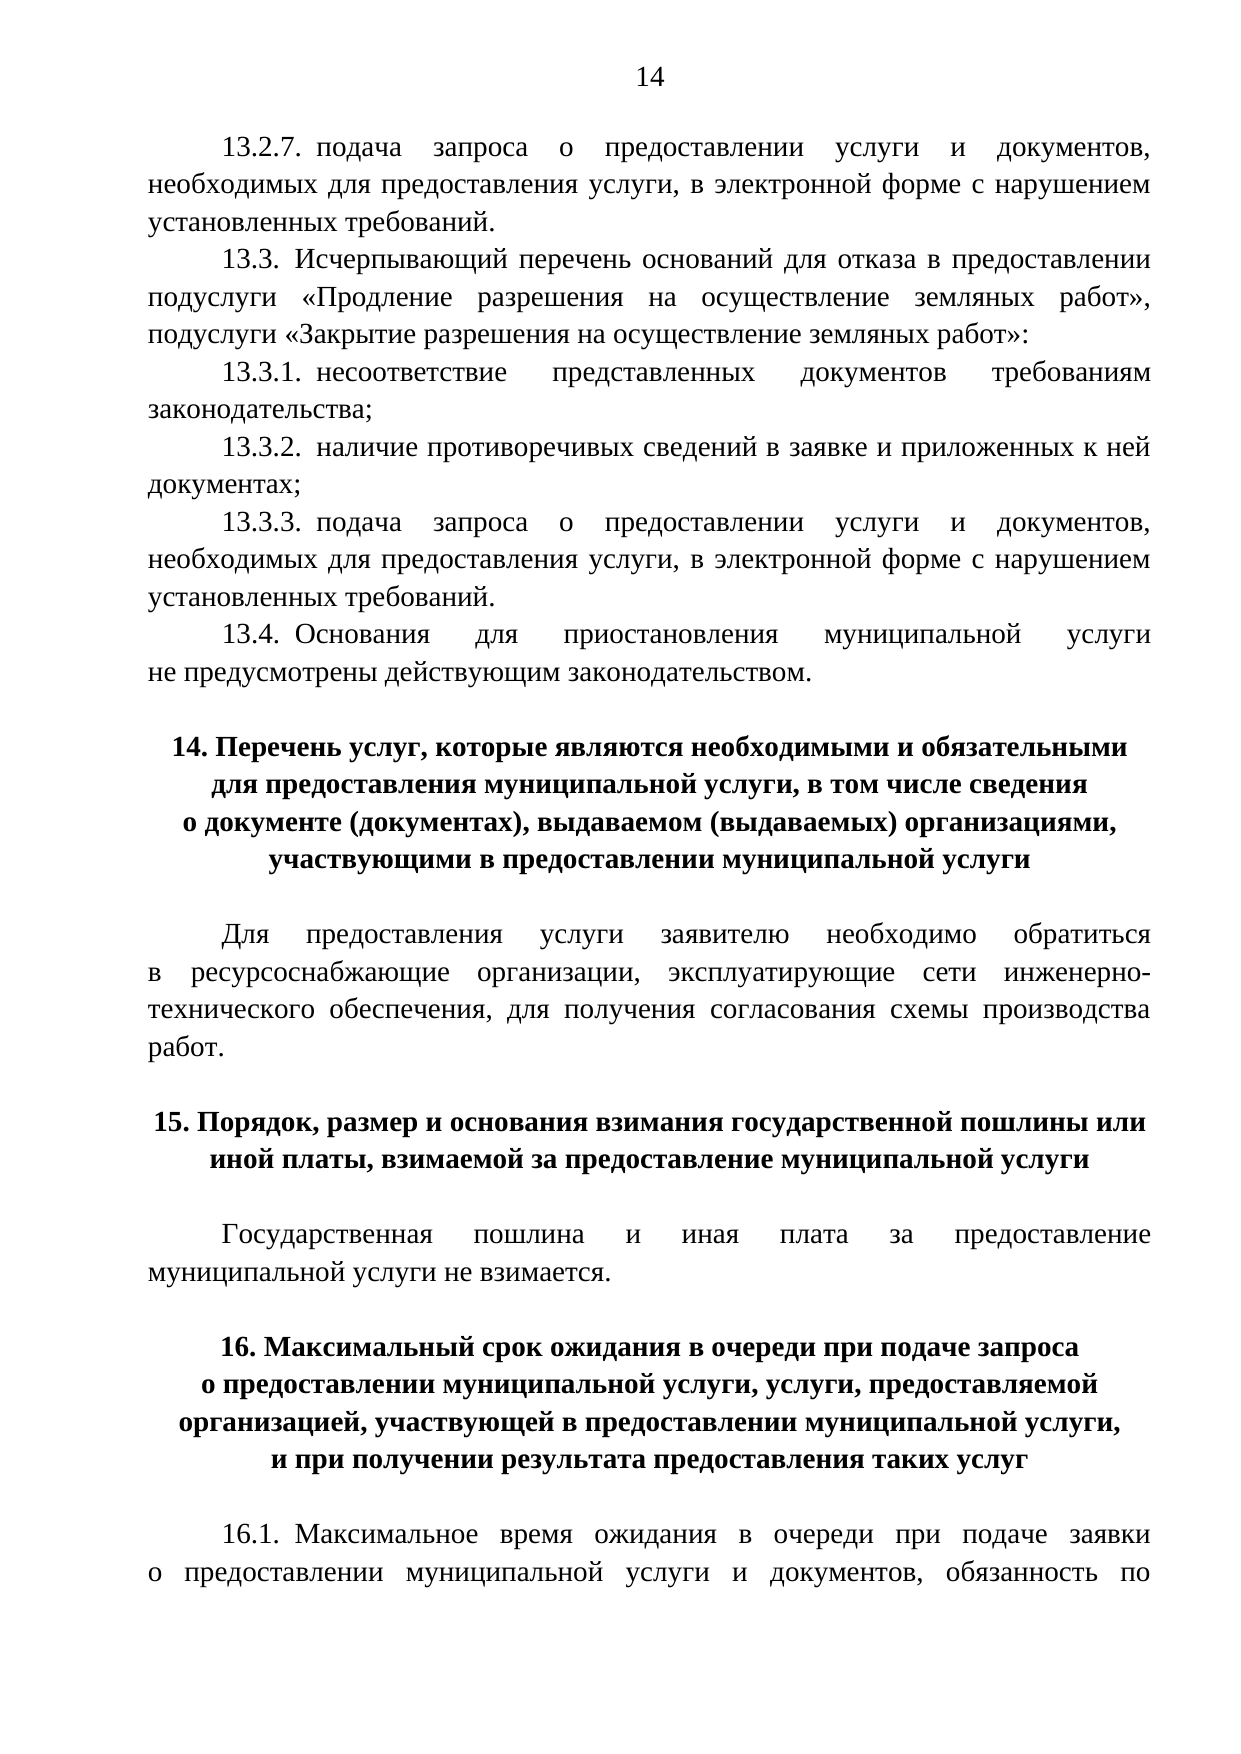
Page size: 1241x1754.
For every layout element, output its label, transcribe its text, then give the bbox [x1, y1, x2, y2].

text о документе (документах), выдаваемом (выдаваемых) организациями, участвующими в предоставлении муниципальной услуги [148, 801, 1152, 876]
text и при получении результата предоставления таких услуг [148, 1439, 1152, 1476]
text 13.3.3. подача запроса о предоставлении услуги и документов, необходимых для предоставления услуги, в электронной форме с нарушением установленных требований. [148, 501, 1152, 614]
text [148, 1514, 1152, 1589]
text Государственная пошлина и иная плата за предоставление муниципальной услуги не взимается. [148, 1214, 1152, 1289]
text 14. Перечень услуг, которые являются необходимыми и обязательными для предоставления муниципальной услуги, в том числе сведения [148, 726, 1152, 801]
text о предоставлении муниципальной услуги, услуги, предоставляемой организацией, участвующей в предоставлении муниципальной услуги, [148, 1364, 1152, 1439]
text 16. Максимальный срок ожидания в очереди при подаче запроса [148, 1326, 1152, 1364]
text 13.4. Основания для приостановления муниципальной услуги не предусмотрены действующим законодательством. [148, 614, 1152, 689]
text 13.3. Исчерпывающий перечень оснований для отказа в предоставлении подуслуги «Продление разрешения на осуществление земляных работ», подуслуги «Закрытие разрешения на осуществление земляных работ»: [148, 239, 1152, 351]
text 13.3.2. наличие противоречивых сведений в заявке и приложенных к ней документах; [148, 426, 1152, 501]
text 15. Порядок, размер и основания взимания государственной пошлины или иной платы, взимаемой за предоставление муниципальной услуги [148, 1101, 1152, 1176]
text 13.2.7. подача запроса о предоставлении услуги и документов, необходимых для предоставления услуги, в электронной форме с нарушением установленных требований. [148, 126, 1152, 239]
text 13.3.1. несоответствие представленных документов требованиям законодательства; [148, 351, 1152, 426]
text Для предоставления услуги заявителю необходимо обратиться в ресурсоснабжающие организации, эксплуатирующие сети инженерно-технического обеспечения, для получения согласования схемы производства работ. [148, 914, 1152, 1064]
